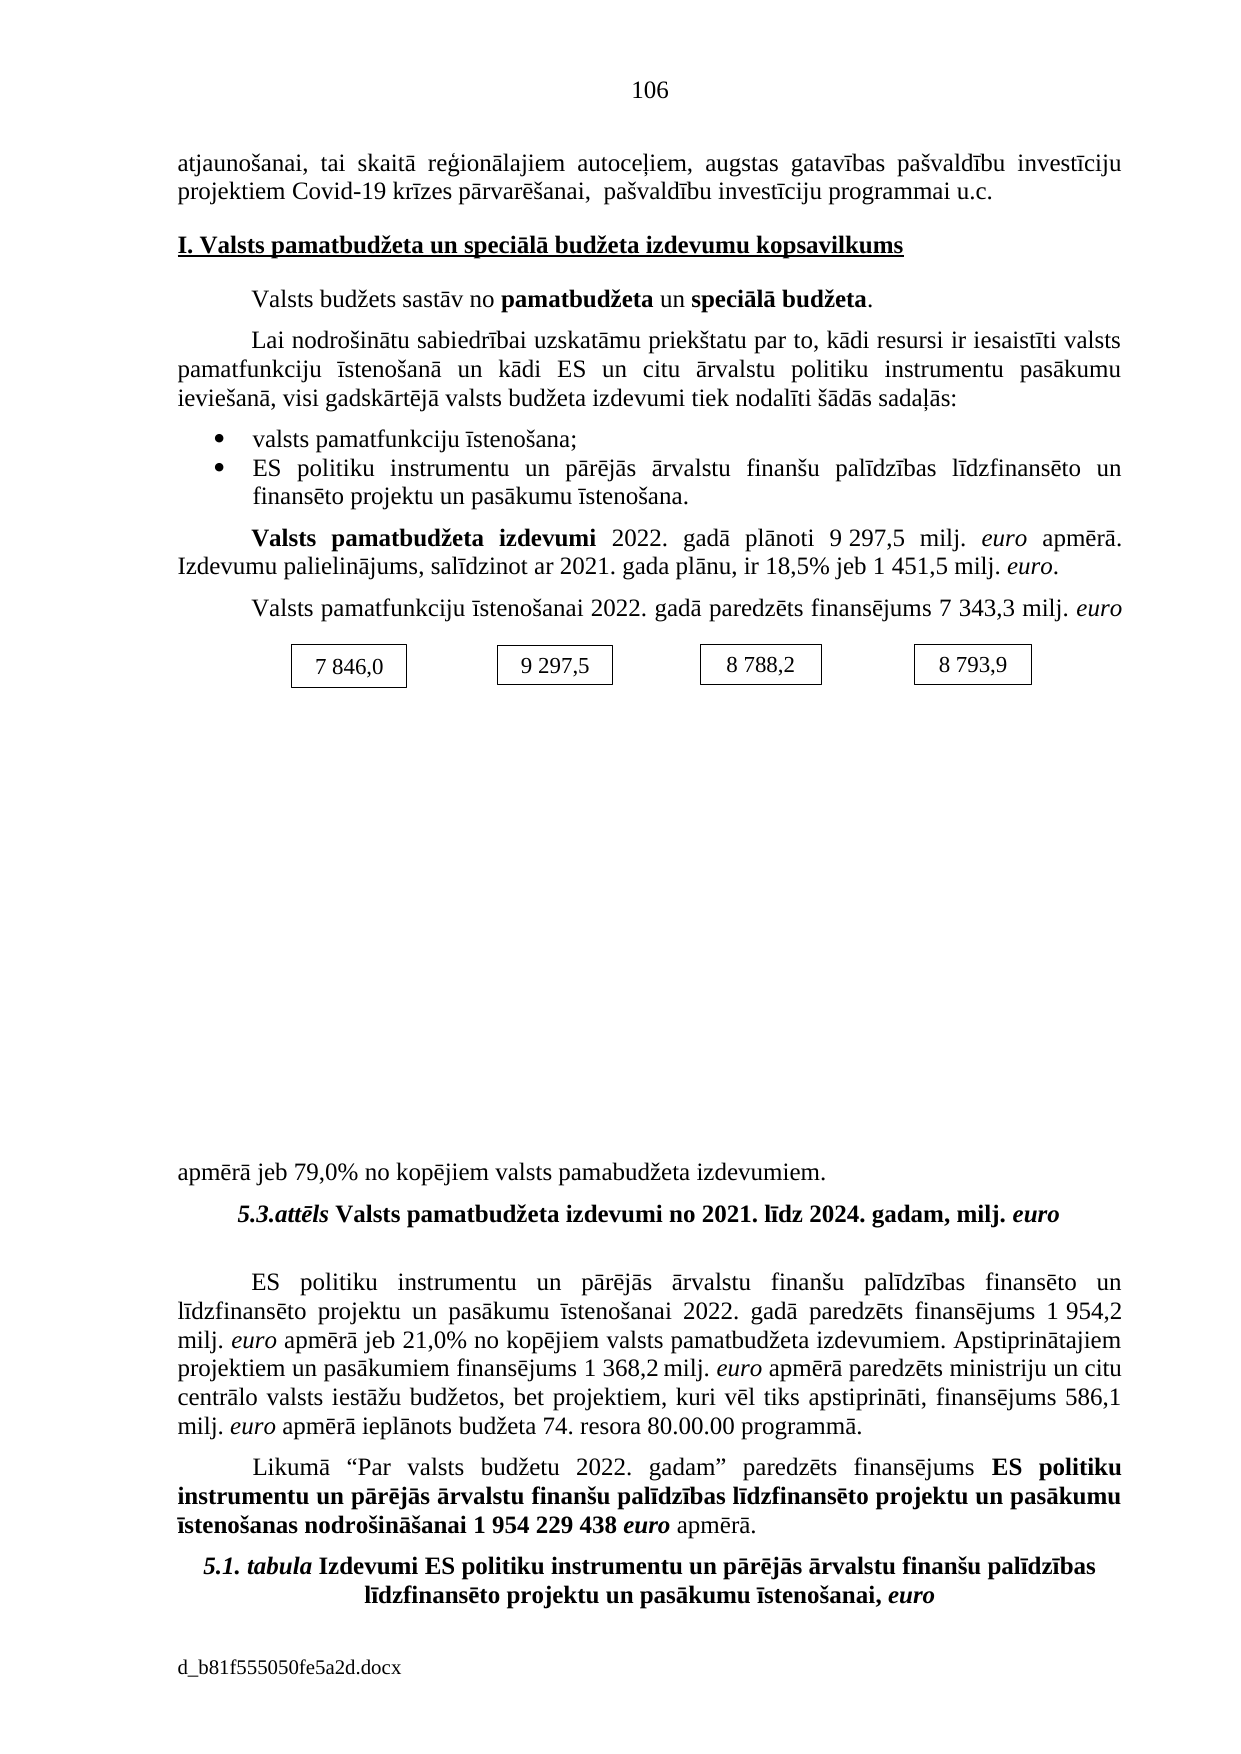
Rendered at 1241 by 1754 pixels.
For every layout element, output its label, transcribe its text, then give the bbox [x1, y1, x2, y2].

text Valsts pamatfunkciju īstenošanai 2022. gadā paredzēts finansējums 7 343,3 milj. euro apmērā jeb 79,0% no kopējiem valsts pamabudžeta izdevumiem. [177, 593, 1122, 1186]
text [177, 148, 1122, 205]
text Valsts pamatbudžeta izdevumi 2022. gadā plānoti 9 297,5 milj. euro apmērā. Izdevumu palielinājums, salīdzinot ar 2021. gada plānu, ir 18,5% jeb 1 451,5 milj. euro. [177, 523, 1122, 580]
text 5.1. tabula Izdevumi ES politiku instrumentu un pārējās ārvalstu finanšu palīdzības līdzfinansēto projektu un pasākumu īstenošanai, euro [177, 1551, 1122, 1608]
text 5.3.attēls Valsts pamatbudžeta izdevumi no 2021. līdz 2024. gadam, milj. euro [177, 1199, 1122, 1227]
list ES politiku instrumentu un pārējās ārvalstu finanšu palīdzības līdzfinansēto un finansēto projektu un pasākumu īstenošana. [215, 453, 1122, 510]
text ES politiku instrumentu un pārējās ārvalstu finanšu palīdzības finansēto un līdzfinansēto projektu un pasākumu īstenošanai 2022. gadā paredzēts finansējums 1 954,2 milj. euro apmērā jeb 21,0% no kopējiem valsts pamatbudžeta izdevumiem. Apstiprinātajiem projektiem un pasākumiem finansējums 1 368,2 milj. euro apmērā paredzēts ministriju un citu centrālo valsts iestāžu budžetos, bet projektiem, kuri vēl tiks apstiprināti, finansējums 586,1 milj. euro apmērā ieplānots budžeta 74. resora 80.00.00 programmā. [177, 1267, 1122, 1440]
text Likumā “Par valsts budžetu 2022. gadam” paredzēts finansējums ES politiku instrumentu un pārējās ārvalstu finanšu palīdzības līdzfinansēto projektu un pasākumu īstenošanas nodrošināšanai 1 954 229 438 euro apmērā. [177, 1452, 1122, 1538]
list valsts pamatfunkciju īstenošana; [215, 424, 1122, 453]
text I. Valsts pamatbudžeta un speciālā budžeta izdevumu kopsavilkums [177, 230, 1122, 259]
text Valsts budžets sastāv no pamatbudžeta un speciālā budžeta. [177, 284, 1122, 313]
text Lai nodrošinātu sabiedrībai uzskatāmu priekštatu par to, kādi resursi ir iesaistīti valsts pamatfunkciju īstenošanā un kādi ES un citu ārvalstu politiku instrumentu pasākumu ieviešanā, visi gadskārtējā valsts budžeta izdevumi tiek nodalīti šādās sadaļās: [177, 325, 1122, 411]
